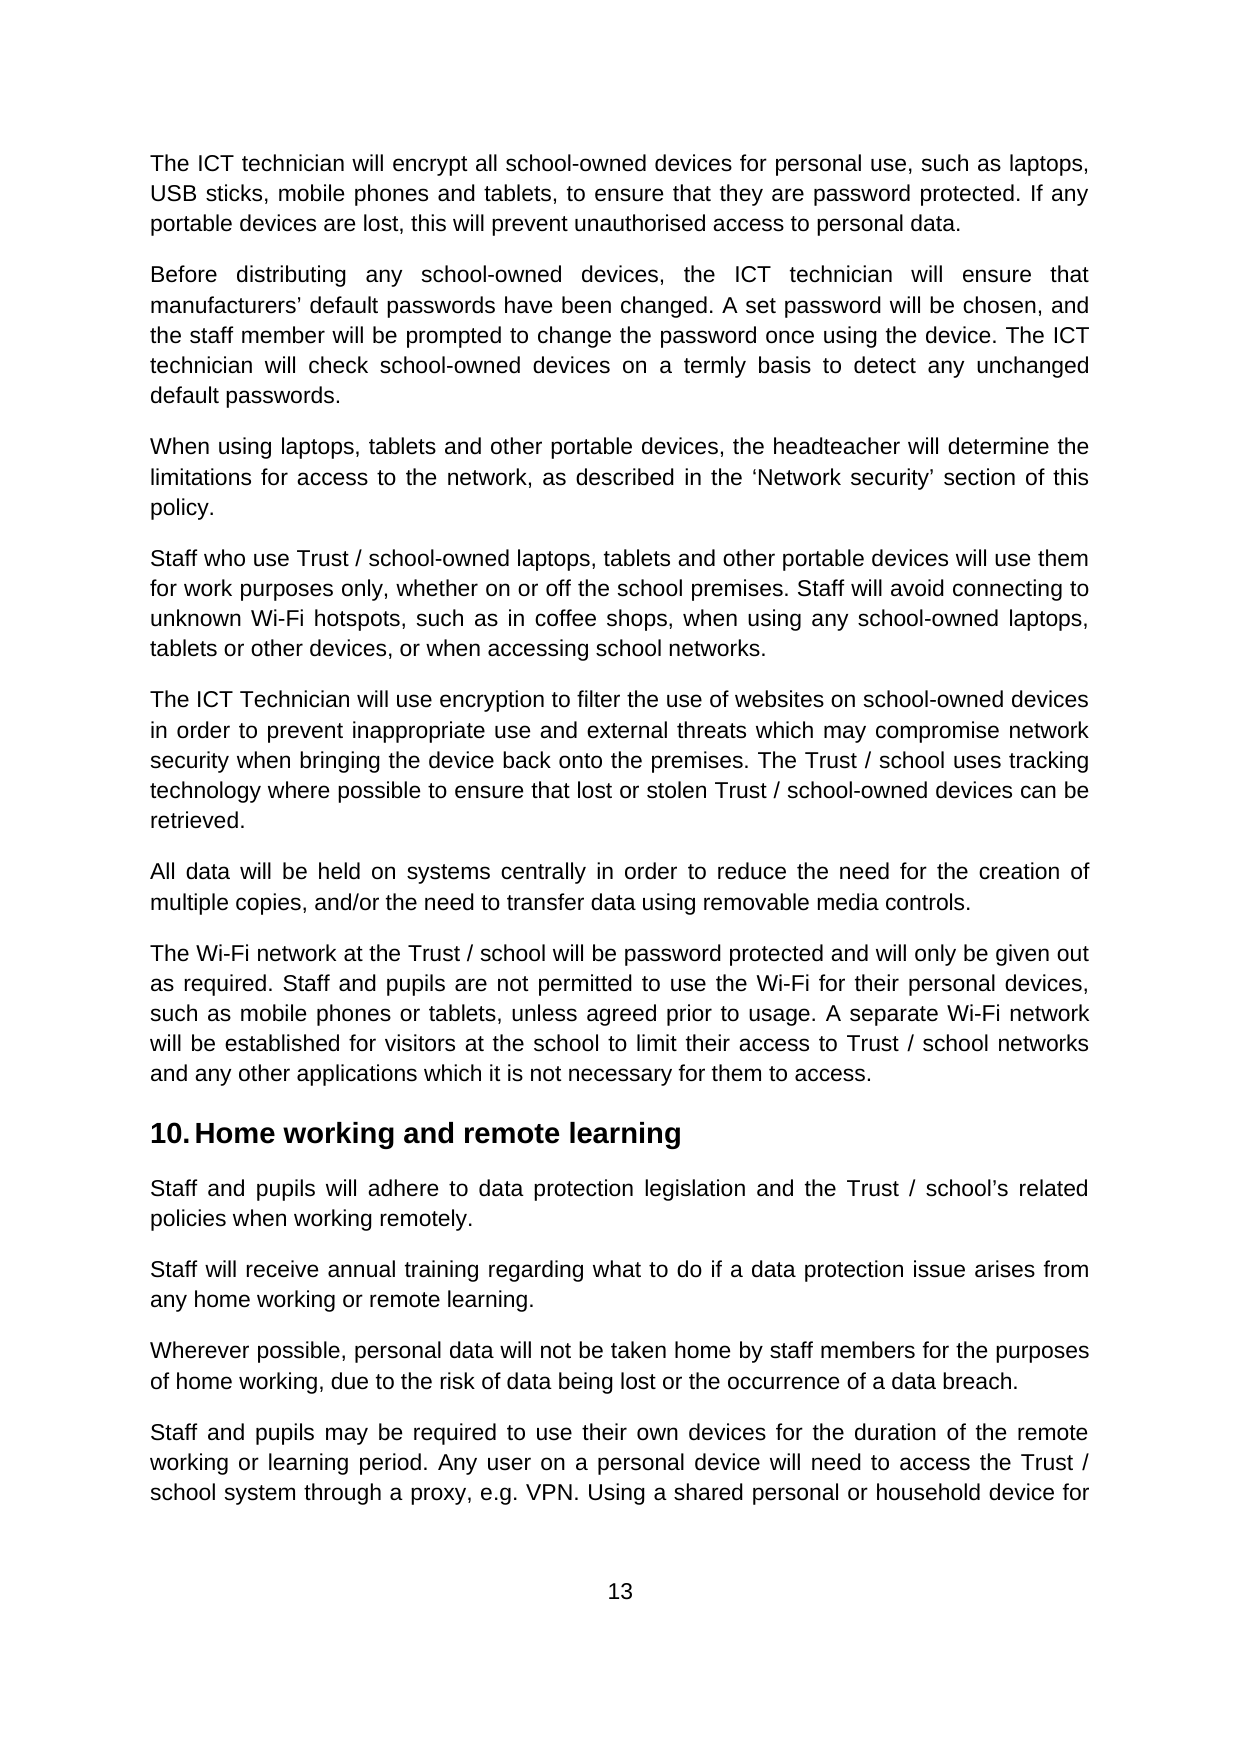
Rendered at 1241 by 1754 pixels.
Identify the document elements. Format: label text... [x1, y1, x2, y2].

text Staff who use Trust / school-owned laptops, tablets and other portable devices will use them for work purposes only, whether on or off the school premises. Staff will avoid connecting to unknown Wi-Fi hotspots, such as in coffee shops, when using any school-owned laptops, tablets or other devices, or when accessing school networks. [150, 545, 1090, 662]
text Wherever possible, personal data will not be taken home by staff members for the purposes of home working, due to the risk of data being lost or the occurrence of a data breach. [150, 1337, 1090, 1394]
text When using laptops, tablets and other portable devices, the headteacher will determine the limitations for access to the network, as described in the ‘Network security’ section of this policy. [150, 433, 1090, 520]
subtitle Home working and remote learning [150, 1116, 1090, 1149]
text Staff and pupils will adhere to data protection legislation and the Trust / school’s related policies when working remotely. [150, 1175, 1090, 1232]
text All data will be held on systems centrally in order to reduce the need for the creation of multiple copies, and/or the need to transfer data using removable media controls. [150, 858, 1090, 915]
text The Wi-Fi network at the Trust / school will be password protected and will only be given out as required. Staff and pupils are not permitted to use the Wi-Fi for their personal devices, such as mobile phones or tablets, unless agreed prior to usage. A separate Wi-Fi network will be established for visitors at the school to limit their access to Trust / school networks and any other applications which it is not necessary for them to access. [150, 939, 1090, 1087]
text The ICT Technician will use encryption to filter the use of websites on school-owned devices in order to prevent inappropriate use and external threats which may compromise network security when bringing the device back onto the premises. The Trust / school uses tracking technology where possible to ensure that lost or stolen Trust / school-owned devices can be retrieved. [150, 686, 1090, 834]
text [150, 1419, 1090, 1506]
text Before distributing any school-owned devices, the ICT technician will ensure that manufacturers’ default passwords have been changed. A set password will be chosen, and the staff member will be prompted to change the password once using the device. The ICT technician will check school-owned devices on a termly basis to detect any unchanged default passwords. [150, 261, 1090, 409]
text The ICT technician will encrypt all school-owned devices for personal use, such as laptops, USB sticks, mobile phones and tablets, to ensure that they are password protected. If any portable devices are lost, this will prevent unauthorised access to personal data. [150, 150, 1090, 237]
text Staff will receive annual training regarding what to do if a data protection issue arises from any home working or remote learning. [150, 1256, 1090, 1313]
